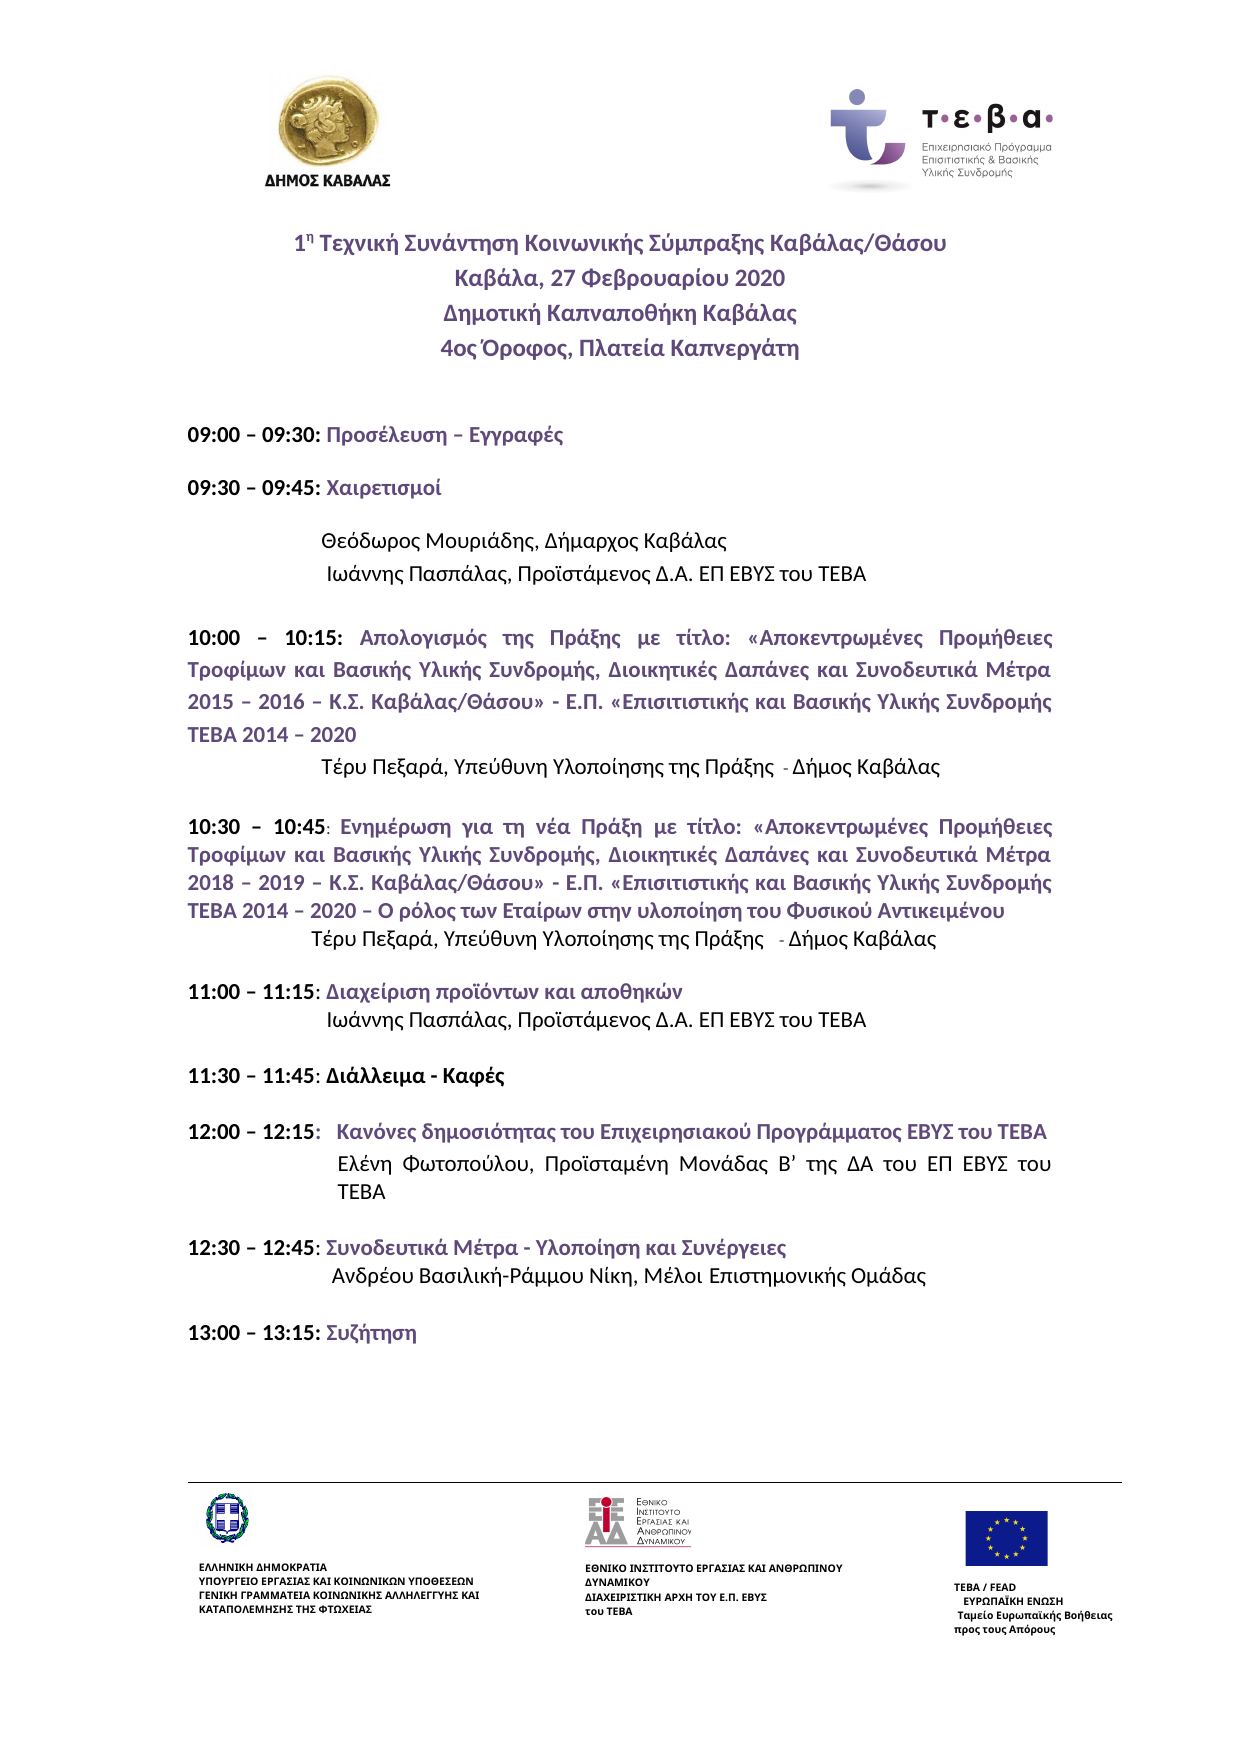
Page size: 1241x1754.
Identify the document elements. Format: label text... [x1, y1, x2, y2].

text Ανδρέου Βασιλική-Ράμμου Νίκη, Μέλοι Επιστημονικής Ομάδας [187, 1262, 1053, 1289]
text Θεόδωρος Μουριάδης, Δήμαρχος Καβάλας [187, 527, 1053, 554]
text 10:00 – 10:15: Απολογισμός της Πράξης με τίτλο: «Αποκεντρωμένες Προμήθειες Τροφίμων και Βασικής Υλικής Συνδρομής, Διοικητικές Δαπάνες και Συνοδευτικά Μέτρα 2015 – 2016 – Κ.Σ. Καβάλας/Θάσου» - Ε.Π. «Επισιτιστικής και Βασικής Υλικής Συνδρομής ΤΕΒΑ 2014 – 2020 [187, 623, 1053, 748]
text 12:30 – 12:45: Συνοδευτικά Μέτρα - Υλοποίηση και Συνέργειες [187, 1233, 1053, 1262]
text Ιωάννης Πασπάλας, Προϊστάμενος Δ.Α. ΕΠ ΕΒΥΣ του ΤΕΒΑ [187, 1005, 1053, 1033]
text Δημοτική Καπναποθήκη Καβάλας [187, 297, 1053, 328]
text 09:30 – 09:45: Χαιρετισμοί [187, 473, 1053, 502]
text 4ος Όροφος, Πλατεία Καπνεργάτη [187, 332, 1053, 363]
text Τέρυ Πεξαρά, Υπεύθυνη Υλοποίησης της Πράξης - Δήμος Καβάλας [187, 752, 1053, 780]
text 10:30 – 10:45: Ενημέρωση για τη νέα Πράξη με τίτλο: «Αποκεντρωμένες Προμήθειες Τροφίμων και Βασικής Υλικής Συνδρομής, Διοικητικές Δαπάνες και Συνοδευτικά Μέτρα 2018 – 2019 – Κ.Σ. Καβάλας/Θάσου» - Ε.Π. «Επισιτιστικής και Βασικής Υλικής Συνδρομής ΤΕΒΑ 2014 – 2020 – Ο ρόλος των Εταίρων στην υλοποίηση του Φυσικού Αντικειμένου [187, 812, 1053, 924]
text 11:00 – 11:15: Διαχείριση προϊόντων και αποθηκών [187, 977, 1053, 1005]
text Τέρυ Πεξαρά, Υπεύθυνη Υλοποίησης της Πράξης - Δήμος Καβάλας [187, 924, 1053, 952]
picture [585, 1497, 692, 1548]
picture [198, 1483, 252, 1546]
text 09:00 – 09:30: Προσέλευση – Εγγραφές [187, 421, 1053, 448]
text Ιωάννης Πασπάλας, Προϊστάμενος Δ.Α. ΕΠ ΕΒΥΣ του ΤΕΒΑ [187, 559, 1053, 587]
picture [965, 1511, 1048, 1566]
text 13:00 – 13:15: Συζήτηση [187, 1318, 1053, 1346]
picture [824, 89, 1053, 193]
text Ελένη Φωτοπούλου, Προϊσταμένη Μονάδας Β’ της ΔΑ του ΕΠ ΕΒΥΣ του ΤΕΒΑ [337, 1149, 1053, 1206]
picture [264, 73, 391, 193]
text Καβάλα, 27 Φεβρουαρίου 2020 [187, 262, 1053, 293]
text 1η Τεχνική Συνάντηση Κοινωνικής Σύμπραξης Καβάλας/Θάσου [187, 227, 1053, 258]
text 11:30 – 11:45: Διάλλειμα - Καφές [187, 1061, 1053, 1089]
text 12:00 – 12:15: Κανόνες δημοσιότητας του Επιχειρησιακού Προγράμματος ΕΒΥΣ του ΤΕΒΑ [187, 1117, 1053, 1145]
